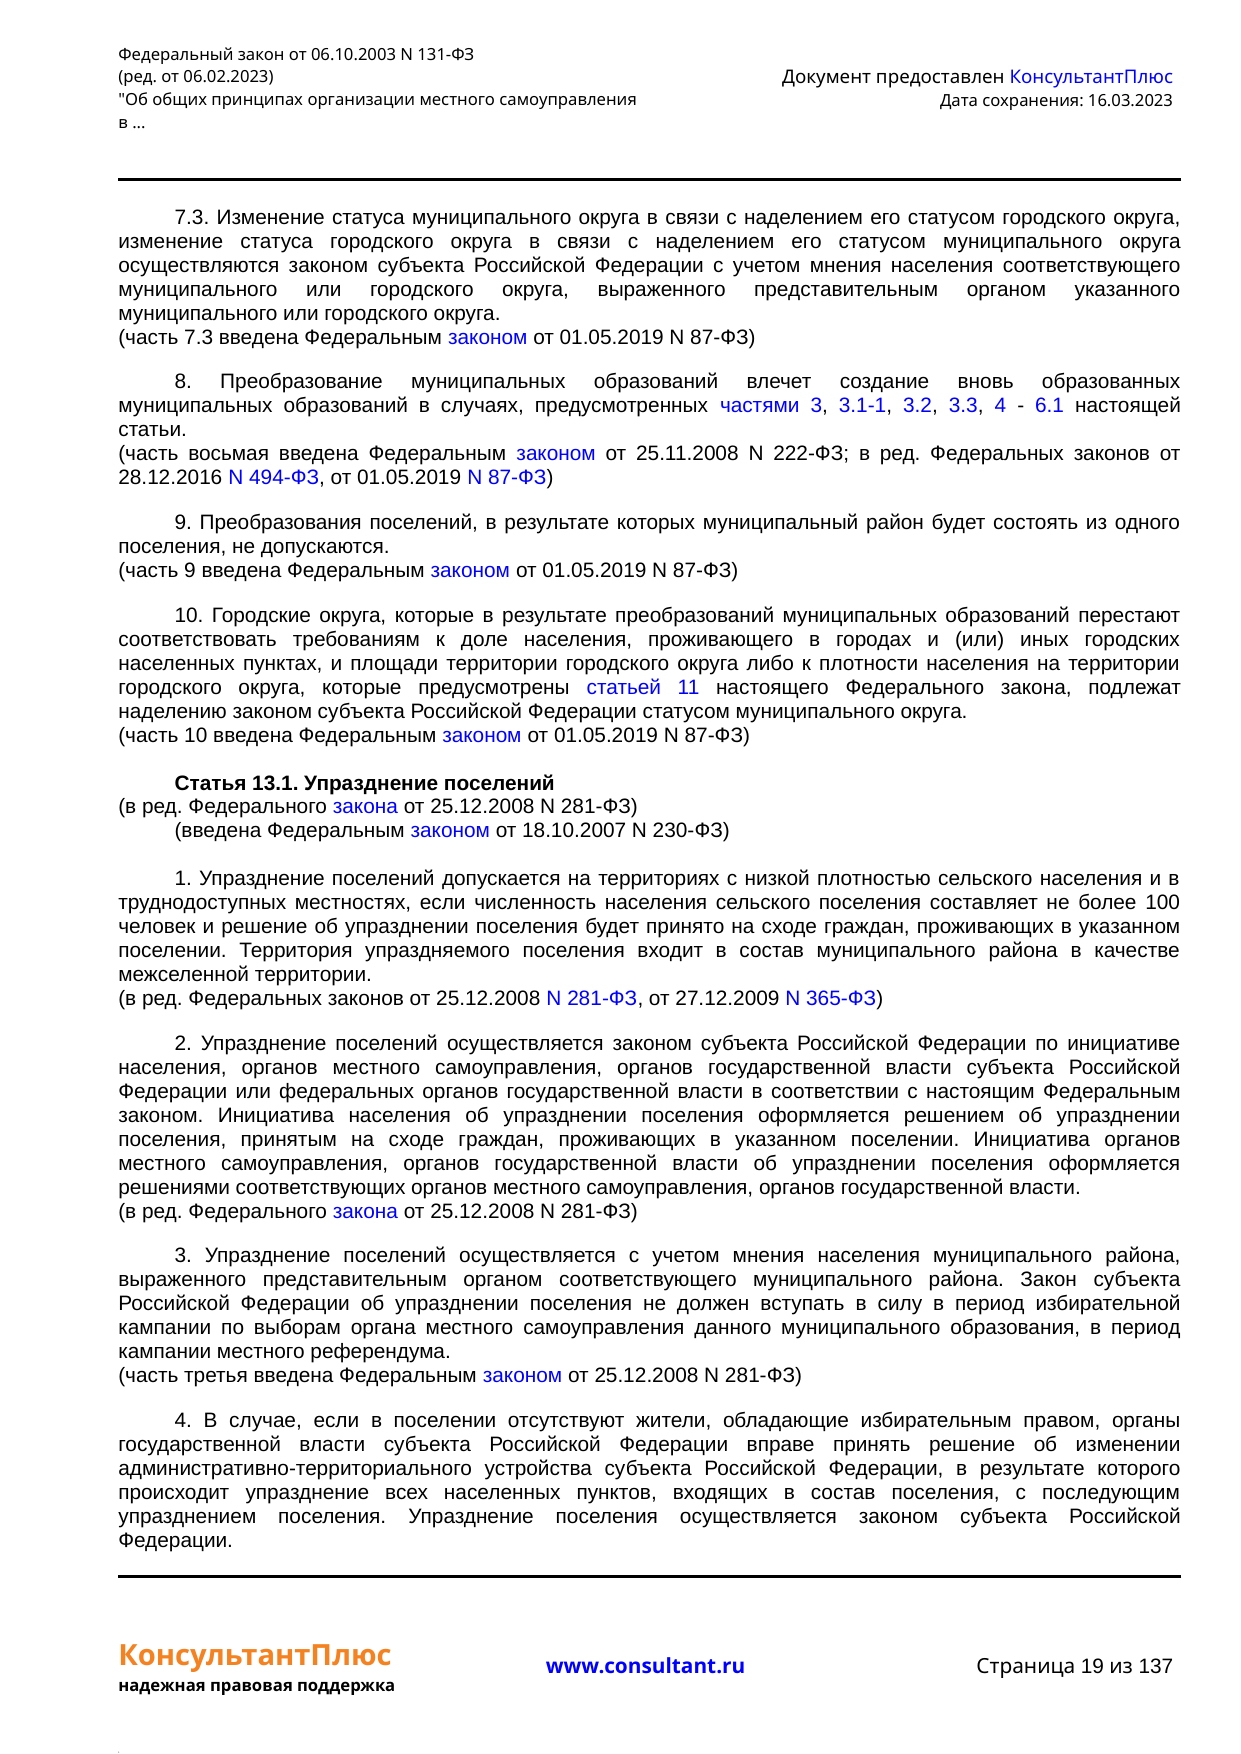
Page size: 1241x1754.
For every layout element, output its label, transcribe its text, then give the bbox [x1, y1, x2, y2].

text (часть восьмая введена Федеральным законом от 25.11.2008 N 222-ФЗ; в ред. Федеральных законов от 28.12.2016 N 494-ФЗ, от 01.05.2019 N 87-ФЗ) [118, 441, 1181, 489]
text (введена Федеральным законом от 18.10.2007 N 230-ФЗ) [118, 818, 1181, 842]
text (часть третья введена Федеральным законом от 25.12.2008 N 281-ФЗ) [118, 1363, 1181, 1387]
text 3. Упразднение поселений осуществляется с учетом мнения населения муниципального района, выраженного представительным органом соответствующего муниципального района. Закон субъекта Российской Федерации об упразднении поселения не должен вступать в силу в период избирательной кампании по выборам органа местного самоуправления данного муниципального образования, в период кампании местного референдума. [118, 1243, 1181, 1363]
text 1. Упразднение поселений допускается на территориях с низкой плотностью сельского населения и в труднодоступных местностях, если численность населения сельского поселения составляет не более 100 человек и решение об упразднении поселения будет принято на сходе граждан, проживающих в указанном поселении. Территория упраздняемого поселения входит в состав муниципального района в качестве межселенной территории. [118, 866, 1181, 986]
text 4. В случае, если в поселении отсутствуют жители, обладающие избирательным правом, органы государственной власти субъекта Российской Федерации вправе принять решение об изменении административно-территориального устройства субъекта Российской Федерации, в результате которого происходит упразднение всех населенных пунктов, входящих в состав поселения, с последующим упразднением поселения. Упразднение поселения осуществляется законом субъекта Российской Федерации. [118, 1408, 1181, 1552]
text (в ред. Федерального закона от 25.12.2008 N 281-ФЗ) [118, 794, 1181, 818]
text (в ред. Федерального закона от 25.12.2008 N 281-ФЗ) [118, 1198, 1181, 1222]
text (часть 7.3 введена Федеральным законом от 01.05.2019 N 87-ФЗ) [118, 324, 1181, 348]
text (часть 10 введена Федеральным законом от 01.05.2019 N 87-ФЗ) [118, 722, 1181, 746]
text (часть 9 введена Федеральным законом от 01.05.2019 N 87-ФЗ) [118, 558, 1181, 582]
text 2. Упразднение поселений осуществляется законом субъекта Российской Федерации по инициативе населения, органов местного самоуправления, органов государственной власти субъекта Российской Федерации или федеральных органов государственной власти в соответствии с настоящим Федеральным законом. Инициатива населения об упразднении поселения оформляется решением об упразднении поселения, принятым на сходе граждан, проживающих в указанном поселении. Инициатива органов местного самоуправления, органов государственной власти об упразднении поселения оформляется решениями соответствующих органов местного самоуправления, органов государственной власти. [118, 1031, 1181, 1198]
text 10. Городские округа, которые в результате преобразований муниципальных образований перестают соответствовать требованиям к доле населения, проживающего в городах и (или) иных городских населенных пунктах, и площади территории городского округа либо к плотности населения на территории городского округа, которые предусмотрены статьей 11 настоящего Федерального закона, подлежат наделению законом субъекта Российской Федерации статусом муниципального округа. [118, 603, 1181, 722]
text 8. Преобразование муниципальных образований влечет создание вновь образованных муниципальных образований в случаях, предусмотренных частями 3, 3.1-1, 3.2, 3.3, 4 - 6.1 настоящей статьи. [118, 369, 1181, 441]
text (в ред. Федеральных законов от 25.12.2008 N 281-ФЗ, от 27.12.2009 N 365-ФЗ) [118, 986, 1181, 1010]
title Статья 13.1. Упразднение поселений [118, 770, 1181, 794]
text 7.3. Изменение статуса муниципального округа в связи с наделением его статусом городского округа, изменение статуса городского округа в связи с наделением его статусом муниципального округа осуществляются законом субъекта Российской Федерации с учетом мнения населения соответствующего муниципального или городского округа, выраженного представительным органом указанного муниципального или городского округа. [118, 205, 1181, 324]
text 9. Преобразования поселений, в результате которых муниципальный район будет состоять из одного поселения, не допускаются. [118, 510, 1181, 558]
